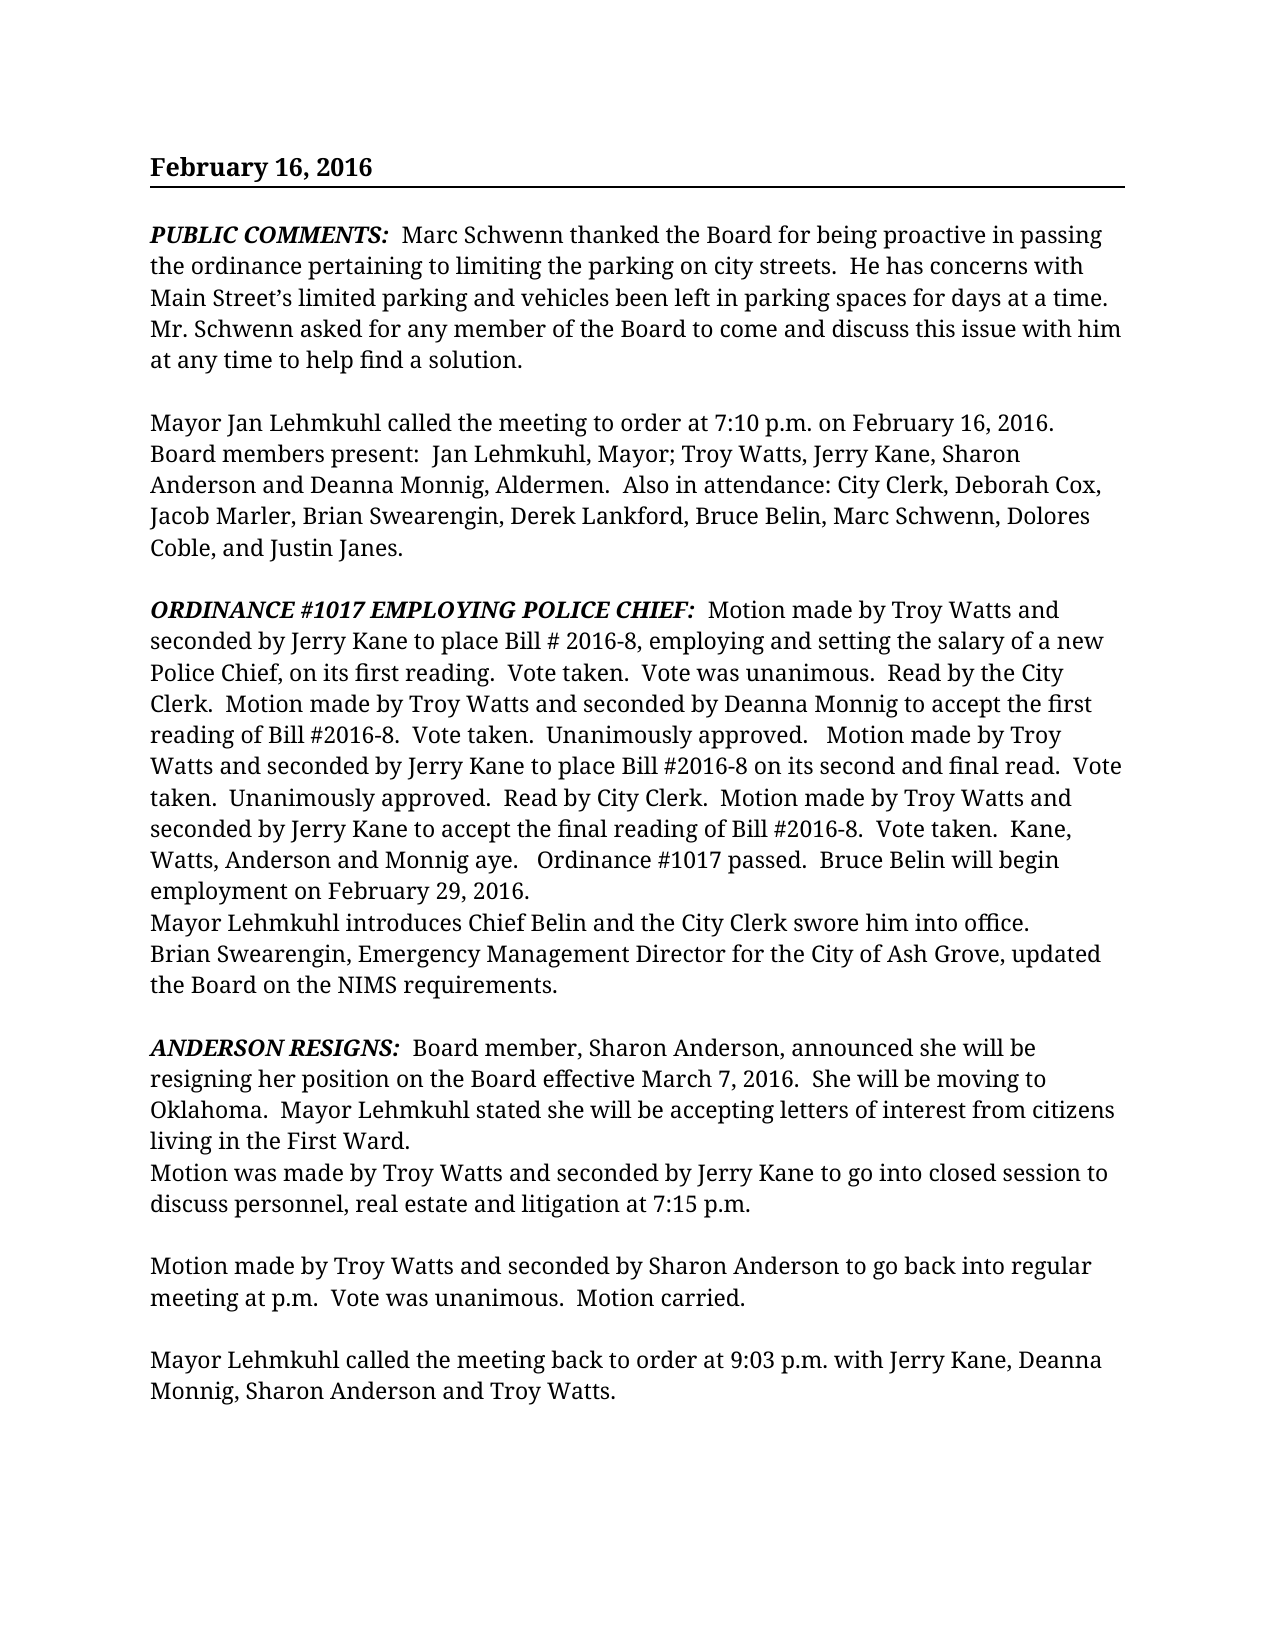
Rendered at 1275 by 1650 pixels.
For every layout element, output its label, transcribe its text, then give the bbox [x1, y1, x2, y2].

text February 16, 2016 [150, 150, 1125, 186]
text Motion made by Troy Watts and seconded by Sharon Anderson to go back into regular meeting at p.m. Vote was unanimous. Motion carried. [150, 1250, 1125, 1313]
text PUBLIC COMMENTS: Marc Schwenn thanked the Board for being proactive in passing the ordinance pertaining to limiting the parking on city streets. He has concerns with Main Street’s limited parking and vehicles been left in parking spaces for days at a time. Mr. Schwenn asked for any member of the Board to come and discuss this issue with him at any time to help find a solution. [150, 219, 1125, 375]
text Motion was made by Troy Watts and seconded by Jerry Kane to go into closed session to discuss personnel, real estate and litigation at 7:15 p.m. [150, 1156, 1125, 1219]
text Brian Swearengin, Emergency Management Director for the City of Ash Grove, updated the Board on the NIMS requirements. [150, 938, 1125, 1000]
text Board members present: Jan Lehmkuhl, Mayor; Troy Watts, Jerry Kane, Sharon Anderson and Deanna Monnig, Aldermen. Also in attendance: City Clerk, Deborah Cox, Jacob Marler, Brian Swearengin, Derek Lankford, Bruce Belin, Marc Schwenn, Dolores Coble, and Justin Janes. [150, 438, 1125, 563]
text ANDERSON RESIGNS: Board member, Sharon Anderson, announced she will be resigning her position on the Board effective March 7, 2016. She will be moving to Oklahoma. Mayor Lehmkuhl stated she will be accepting letters of interest from citizens living in the First Ward. [150, 1031, 1125, 1156]
text Mayor Lehmkuhl introduces Chief Belin and the City Clerk swore him into office. [150, 906, 1125, 938]
text Mayor Jan Lehmkuhl called the meeting to order at 7:10 p.m. on February 16, 2016. [150, 406, 1125, 438]
text ORDINANCE #1017 EMPLOYING POLICE CHIEF: Motion made by Troy Watts and seconded by Jerry Kane to place Bill # 2016-8, employing and setting the salary of a new Police Chief, on its first reading. Vote taken. Vote was unanimous. Read by the City Clerk. Motion made by Troy Watts and seconded by Deanna Monnig to accept the first reading of Bill #2016-8. Vote taken. Unanimously approved. Motion made by Troy Watts and seconded by Jerry Kane to place Bill #2016-8 on its second and final read. Vote taken. Unanimously approved. Read by City Clerk. Motion made by Troy Watts and seconded by Jerry Kane to accept the final reading of Bill #2016-8. Vote taken. Kane, Watts, Anderson and Monnig aye. Ordinance #1017 passed. Bruce Belin will begin employment on February 29, 2016. [150, 594, 1125, 906]
text Mayor Lehmkuhl called the meeting back to order at 9:03 p.m. with Jerry Kane, Deanna Monnig, Sharon Anderson and Troy Watts. [150, 1344, 1125, 1406]
